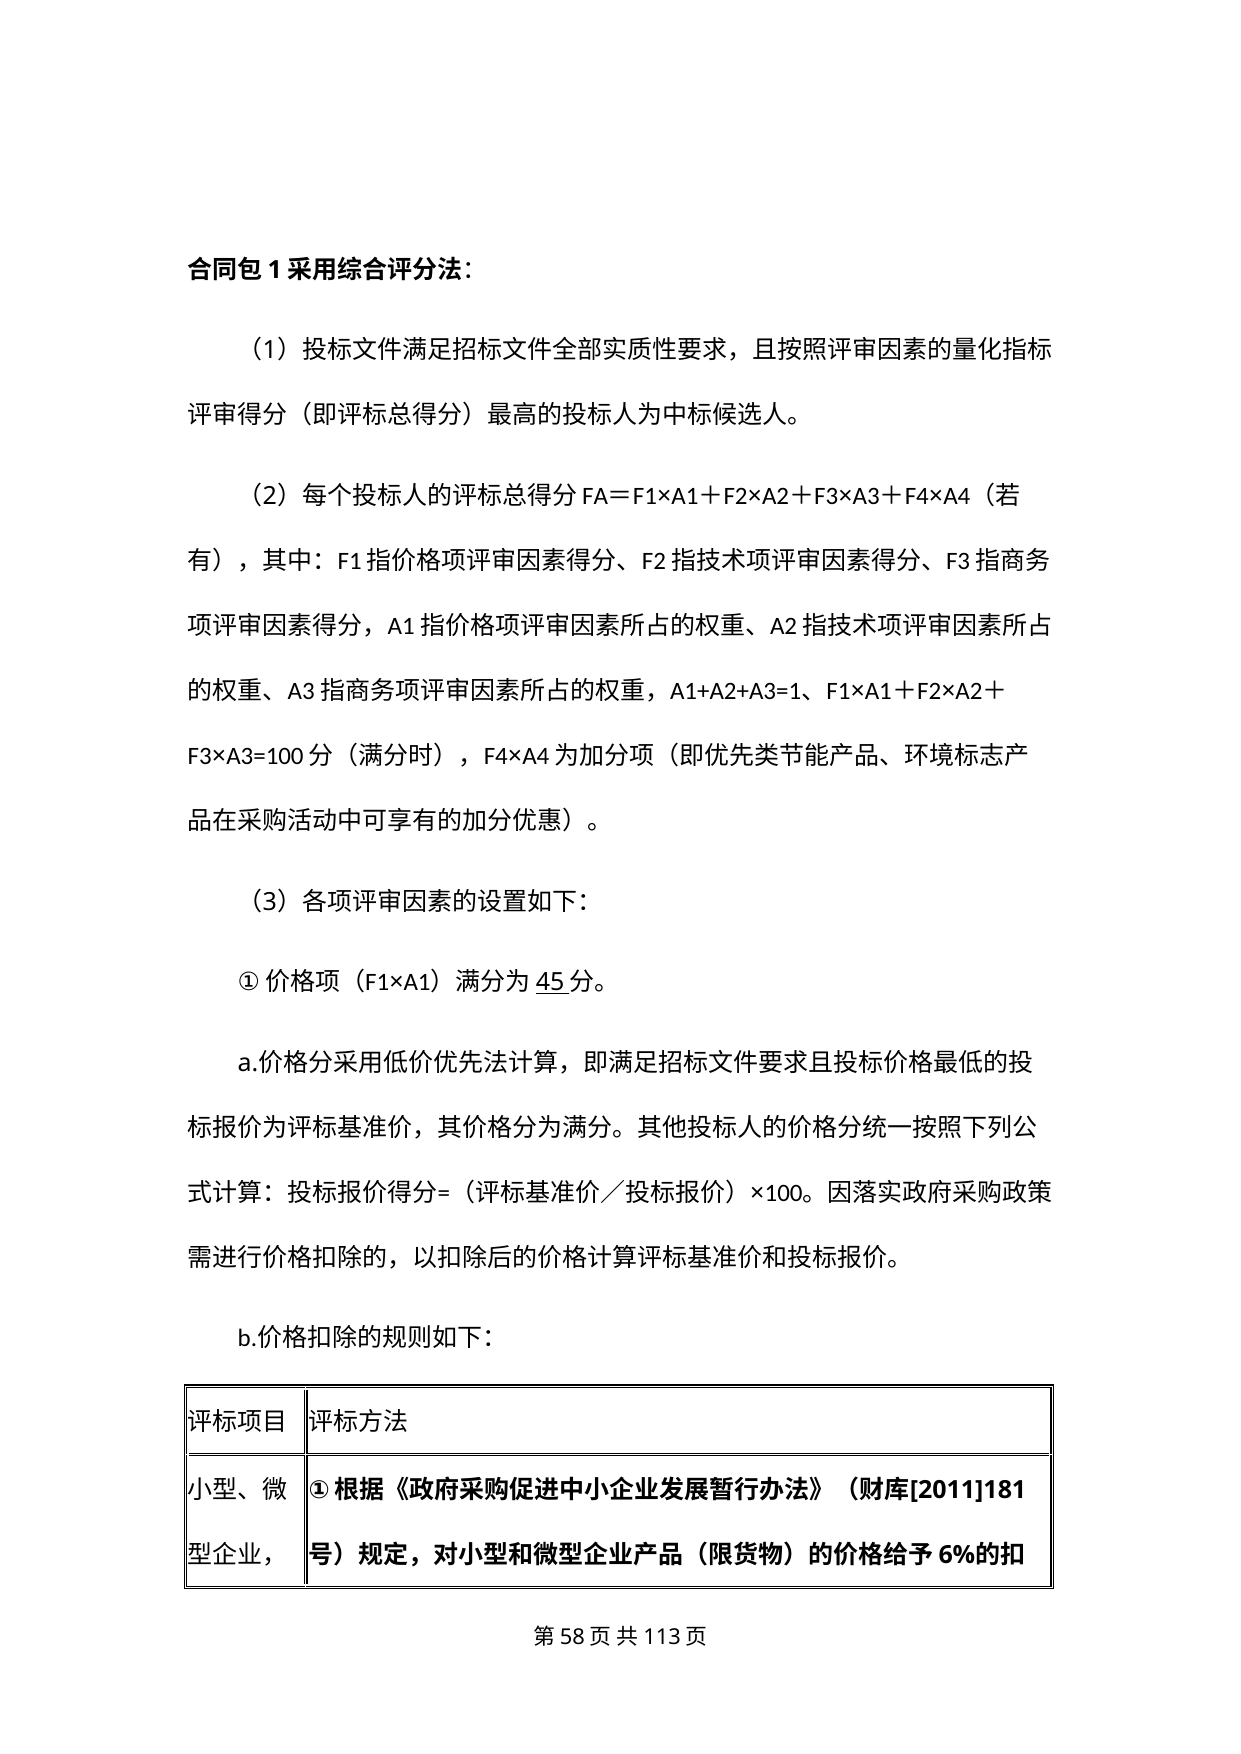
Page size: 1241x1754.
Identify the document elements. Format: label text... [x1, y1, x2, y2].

text （3）各项评审因素的设置如下： [187, 867, 1053, 932]
table_header 评标项目 [187, 1386, 306, 1452]
text （2）每个投标人的评标总得分FA＝F1×A1＋F2×A2＋F3×A3＋F4×A4（若有），其中：F1指价格项评审因素得分、F2指技术项评审因素得分、F3指商务项评审因素得分，A1指价格项评审因素所占的权重、A2指技术项评审因素所占的权重、A3指商务项评审因素所占的权重，A1+A2+A3=1、F1×A1＋F2×A2＋F3×A3=100分（满分时），F4×A4为加分项（即优先类节能产品、环境标志产品在采购活动中可享有的加分优惠）。 [187, 461, 1053, 851]
text a.价格分采用低价优先法计算，即满足招标文件要求且投标价格最低的投标报价为评标基准价，其价格分为满分。其他投标人的价格分统一按照下列公式计算：投标报价得分=（评标基准价／投标报价）×100。因落实政府采购政策需进行价格扣除的，以扣除后的价格计算评标基准价和投标报价。 [187, 1028, 1053, 1288]
table_header 评标方法 [306, 1388, 1050, 1452]
text （1）投标文件满足招标文件全部实质性要求，且按照评审因素的量化指标评审得分（即评标总得分）最高的投标人为中标候选人。 [187, 315, 1053, 445]
text ①价格项（F1×A1）满分为45分。 [187, 947, 1053, 1012]
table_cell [306, 1453, 1051, 1586]
table_cell 小型、微型企业，监狱企业，残疾人 [187, 1453, 306, 1586]
text 合同包1采用综合评分法： [187, 235, 1053, 300]
text b.价格扣除的规则如下： [187, 1303, 1053, 1368]
